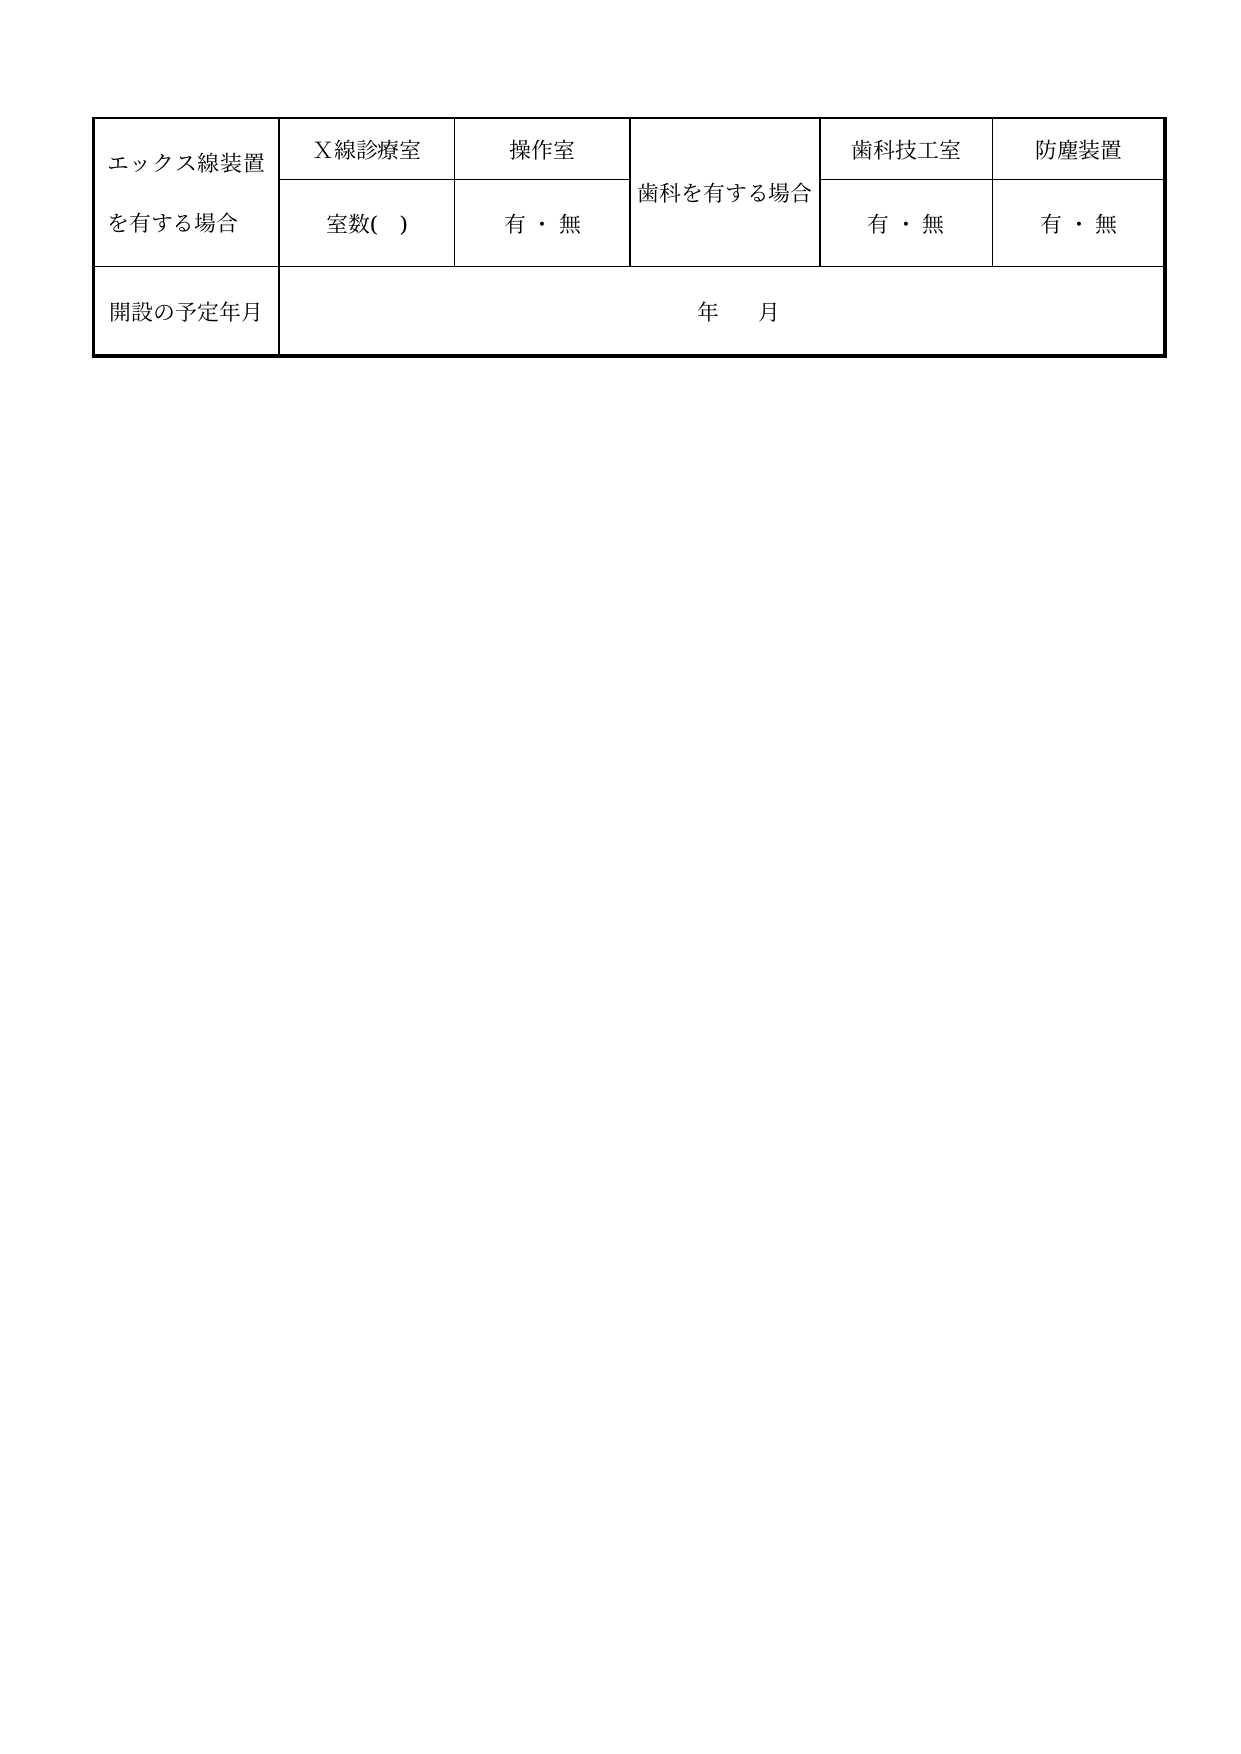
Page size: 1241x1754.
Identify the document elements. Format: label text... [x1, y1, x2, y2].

table_cell 年 月 [280, 267, 1163, 354]
table_cell 有 ・ 無 [821, 180, 992, 266]
table_cell 歯科を有する場合 [631, 119, 819, 266]
table_cell 開設の予定年月 [95, 267, 278, 354]
table_cell 防塵装置 [993, 119, 1163, 178]
table_cell 有 ・ 無 [993, 180, 1163, 266]
table_cell 歯科技工室 [821, 119, 992, 178]
table_cell Ｘ線診療室 [280, 119, 454, 178]
table_cell 有 ・ 無 [455, 180, 629, 266]
table_cell 操作室 [455, 119, 629, 178]
table_cell エックス線装置 を有する場合 [95, 119, 278, 266]
table_cell 室数( ) [280, 180, 454, 266]
